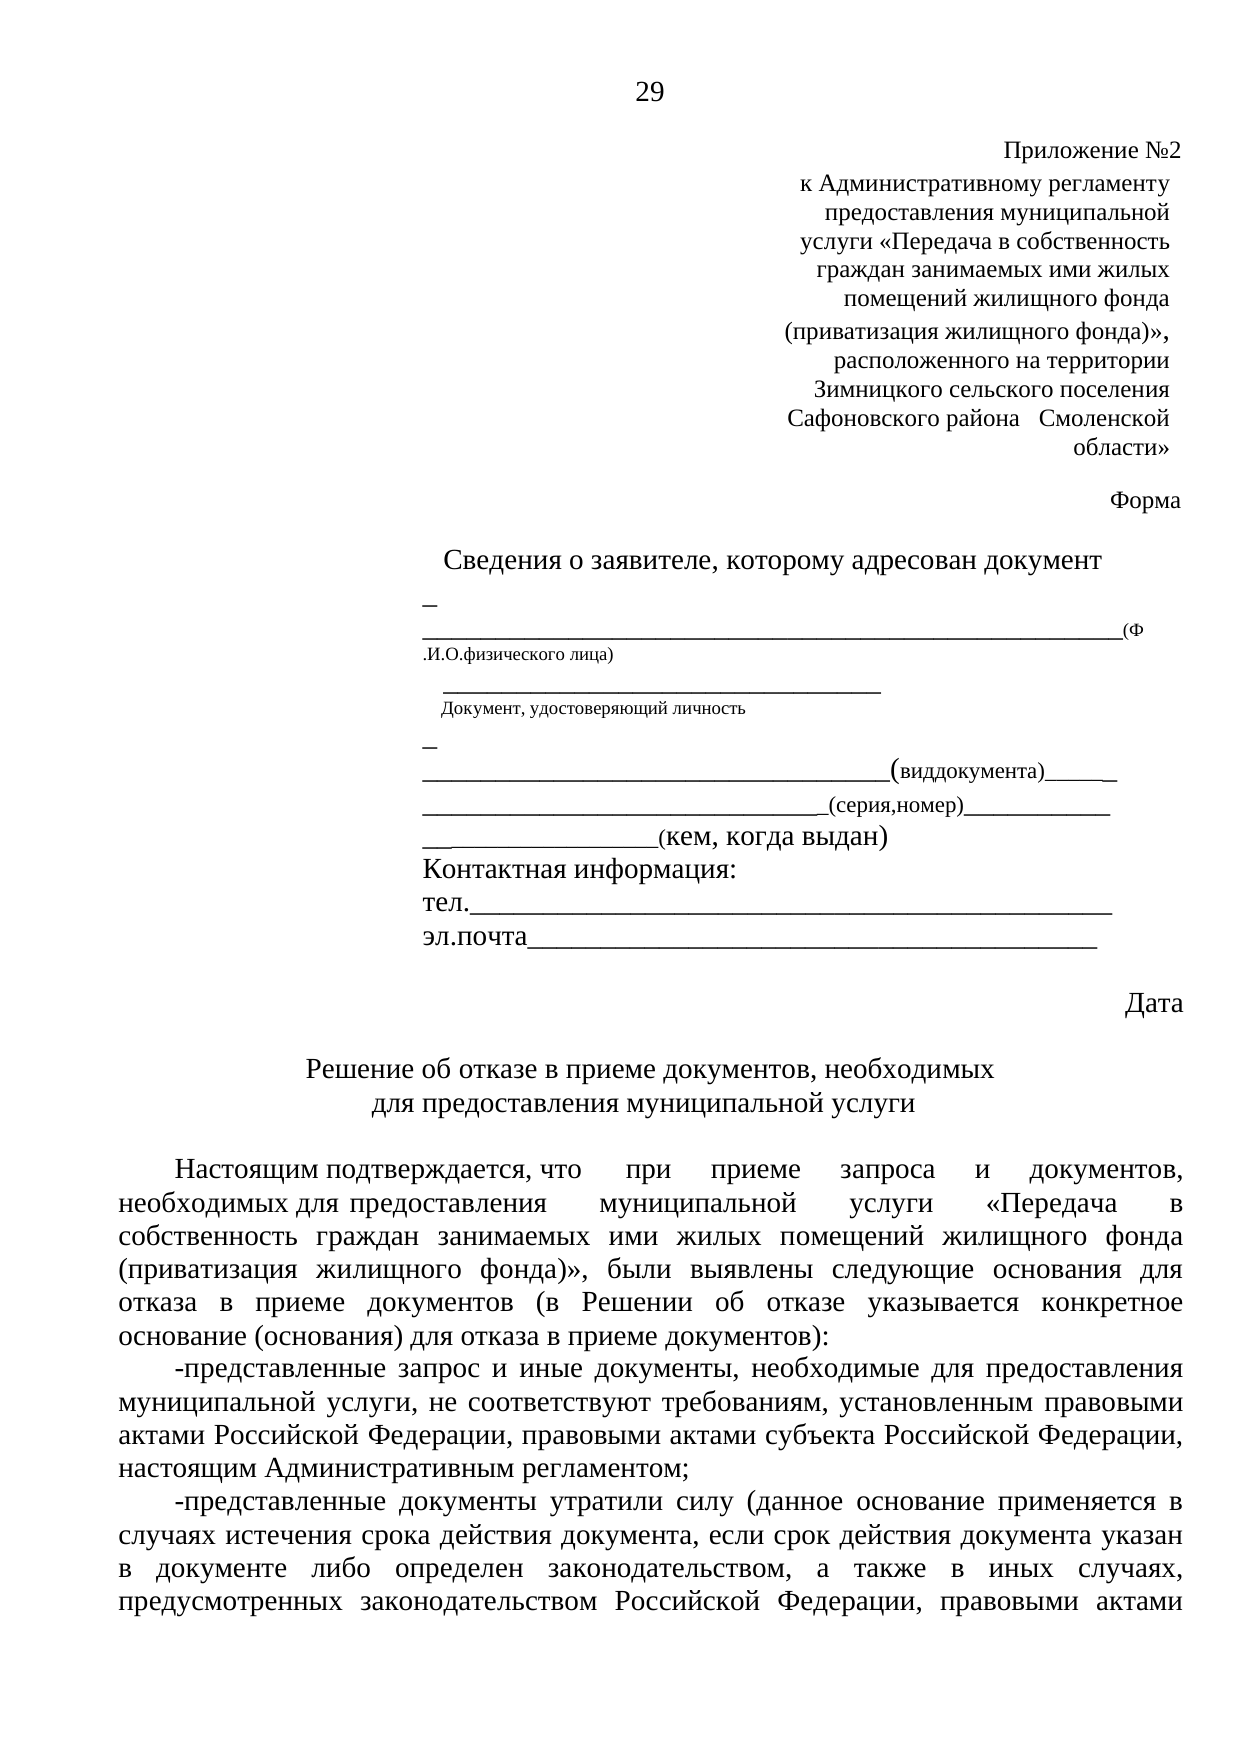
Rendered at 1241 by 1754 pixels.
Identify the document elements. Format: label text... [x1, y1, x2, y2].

text Форма [1110, 486, 1183, 514]
text Контактная информация: [422, 852, 1119, 885]
text Документ, удостоверяющий личность [118, 697, 907, 718]
text к Административному регламенту предоставления муниципальной услуги «Передача в собственность граждан занимаемых ими жилых помещений жилищного фонда (приватизация жилищного фонда)», расположенного на территории Зимницкого сельского поселения Сафоновского района Смоленской области» [753, 168, 1169, 461]
text _________________________________(виддокумента)__________________________________(серия,номер)______________________________(кем, когда выдан) [422, 719, 1119, 852]
text Решение об отказе в приеме документов, необходимых для предоставления муниципальной услуги [305, 1052, 1001, 1118]
text ______________________________ [422, 664, 1144, 697]
text тел.____________________________________________ эл.почта_______________________________________ [422, 885, 1126, 951]
text Дата [118, 985, 1183, 1019]
text Приложение №2 [118, 135, 1181, 164]
text Настоящим подтверждается, что при приеме запроса и документов, необходимых для предоставления муниципальной услуги «Передача в собственность граждан занимаемых ими жилых помещений жилищного фонда (приватизация жилищного фонда)», были выявлены следующие основания для отказа в приеме документов (в Решении об отказе указывается конкретное основание (основания) для отказа в приеме документов): [118, 1152, 1183, 1351]
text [118, 1484, 1183, 1617]
text Сведения о заявителе, которому адресован документ _________________________________________________(Ф.И.О.физического лица) [422, 543, 1144, 664]
text -представленные запрос и иные документы, необходимые для предоставления муниципальной услуги, не соответствуют требованиям, установленным правовыми актами Российской Федерации, правовыми актами субъекта Российской Федерации, настоящим Административным регламентом; [118, 1351, 1183, 1484]
